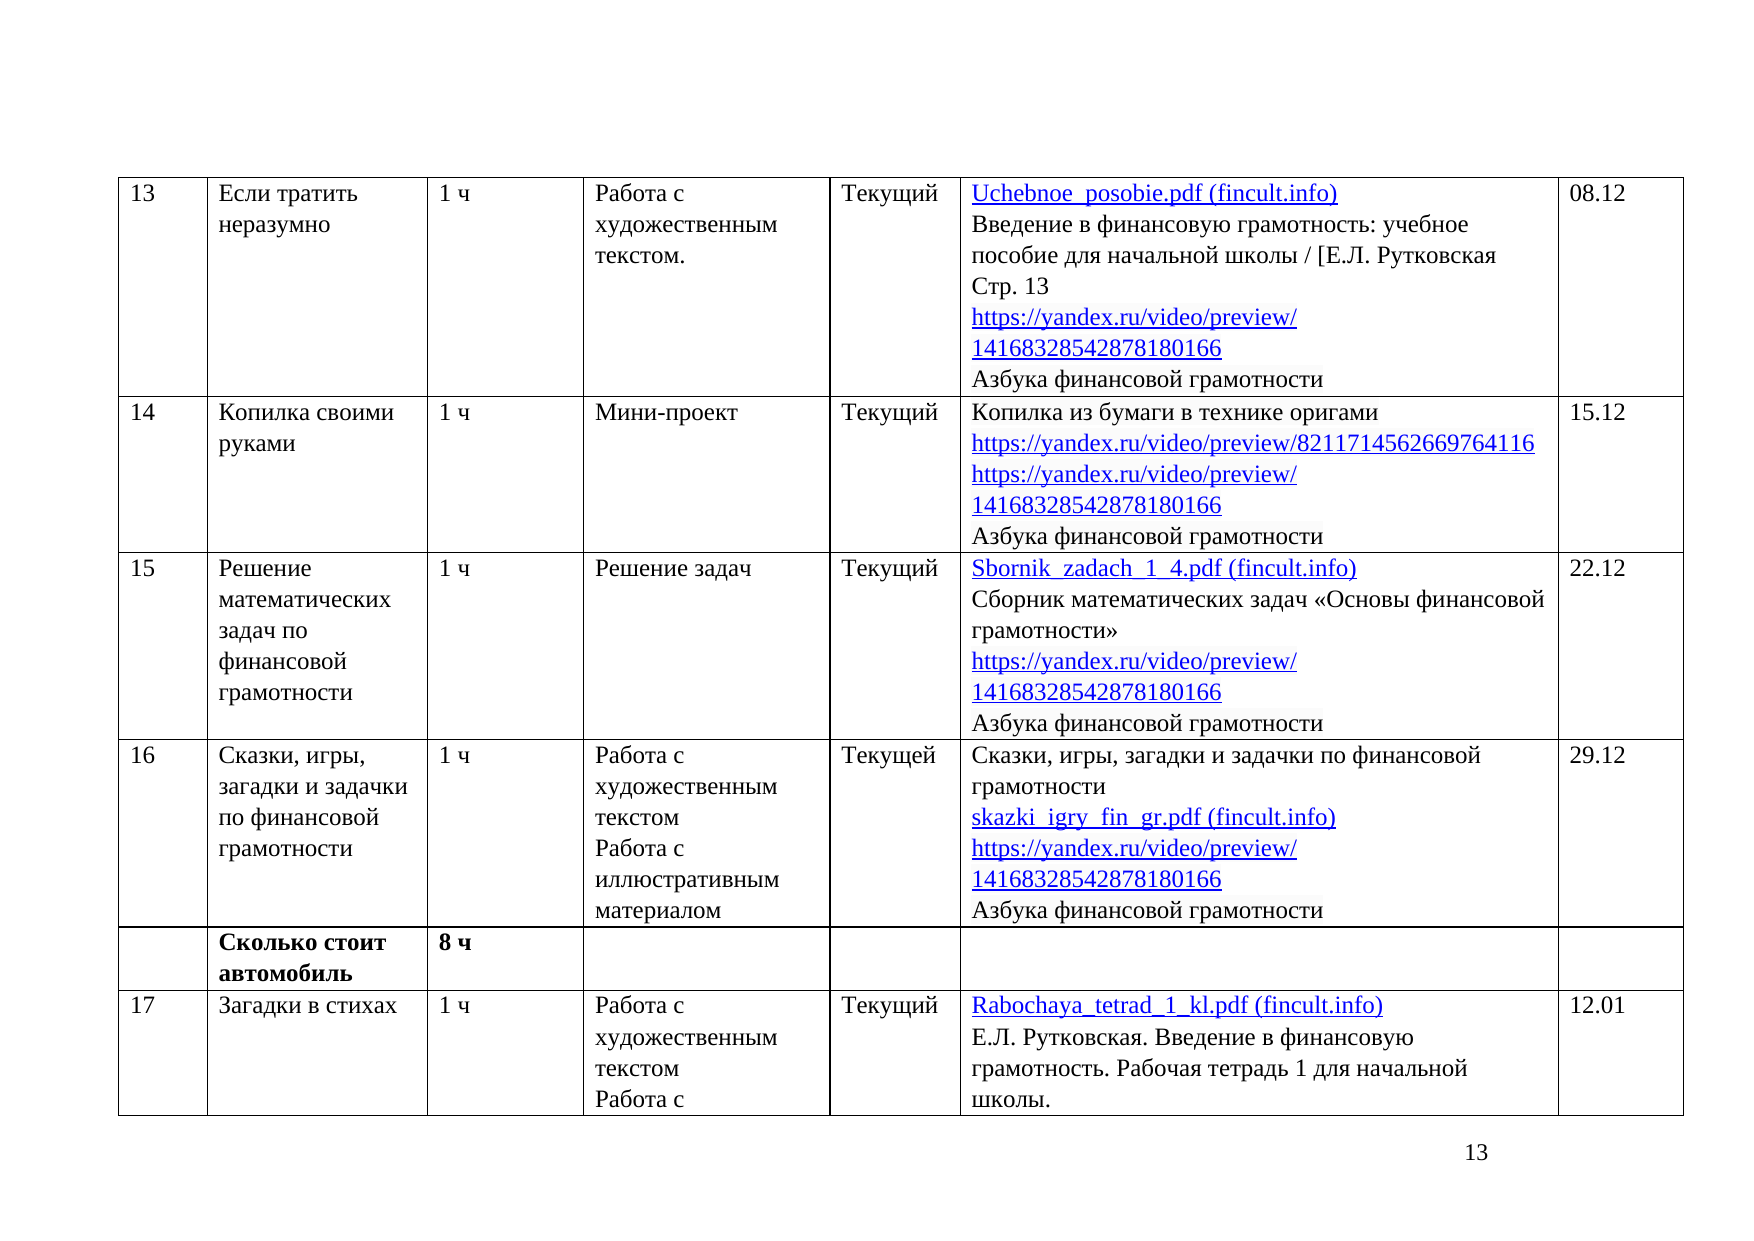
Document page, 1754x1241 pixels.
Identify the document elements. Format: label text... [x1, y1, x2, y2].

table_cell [584, 178, 829, 396]
table_cell 15.12 [1559, 397, 1683, 552]
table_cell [584, 991, 829, 1115]
table_cell 08.12 [1559, 178, 1683, 396]
table_cell Решение задач [584, 553, 829, 739]
table_cell 1 ч [428, 397, 583, 552]
table_cell 13 [119, 178, 207, 396]
table_cell 12.01 [1559, 991, 1683, 1115]
table_cell Решение математических задач по финансовой грамотности [208, 553, 427, 739]
table_cell [831, 928, 960, 989]
table_cell [961, 928, 1558, 989]
table_cell Копилка из бумаги в технике оригами https://yandex.ru/video/preview/8211714562669764116 https://yandex.ru/video/preview/14168328542878180166 Азбука финансовой грамотности [961, 397, 1558, 552]
table_cell Текущий [831, 178, 960, 396]
table_cell Сказки, игры, загадки и задачки по финансовой грамотности [208, 740, 427, 926]
table_cell Текущий [831, 397, 960, 552]
table_cell 14 [119, 397, 207, 552]
table_cell Текущий [831, 991, 960, 1115]
table_cell 1 ч [428, 178, 583, 396]
table_cell 1 ч [428, 553, 583, 739]
table_cell 29.12 [1559, 740, 1683, 926]
table_cell 15 [119, 553, 207, 739]
table_cell [584, 928, 829, 989]
table_cell Sbornik_zadach_1_4.pdf (fincult.info) Сборник математических задач «Основы финансовой грамотности» https://yandex.ru/video/preview/14168328542878180166 Азбука финансовой грамотности [961, 553, 1558, 739]
table_cell 1 ч [428, 991, 583, 1115]
table_cell [1559, 928, 1683, 989]
table_cell Текущей [831, 740, 960, 926]
table_cell Uchebnoe_posobie.pdf (fincult.info) Введение в финансовую грамотность: учебное пособие для начальной школы / [Е.Л. Рутковская Стр. 13 https://yandex.ru/video/preview/14168328542878180166 Азбука финансовой грамотности [961, 178, 1558, 396]
table_cell Копилка своими руками [208, 397, 427, 552]
table_cell 8 ч [428, 928, 583, 989]
table_cell Сказки, игры, загадки и задачки по финансовой грамотности skazki_igry_fin_gr.pdf (fincult.info) https://yandex.ru/video/preview/14168328542878180166 Азбука финансовой грамотности [961, 740, 1558, 926]
table_cell 1 ч [428, 740, 583, 926]
table_cell Работа с художественным текстом Работа с иллюстративным материалом [584, 740, 829, 926]
table_cell [119, 928, 207, 989]
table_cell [961, 991, 1558, 1115]
table_cell Сколько стоит автомобиль [208, 928, 427, 989]
table_cell Если тратить неразумно [208, 178, 427, 396]
table_cell 17 [119, 991, 207, 1115]
table_cell Мини-проект [584, 397, 829, 552]
table_cell Текущий [831, 553, 960, 739]
table_cell 22.12 [1559, 553, 1683, 739]
table_cell Загадки в стихах [208, 991, 427, 1115]
table_cell 16 [119, 740, 207, 926]
